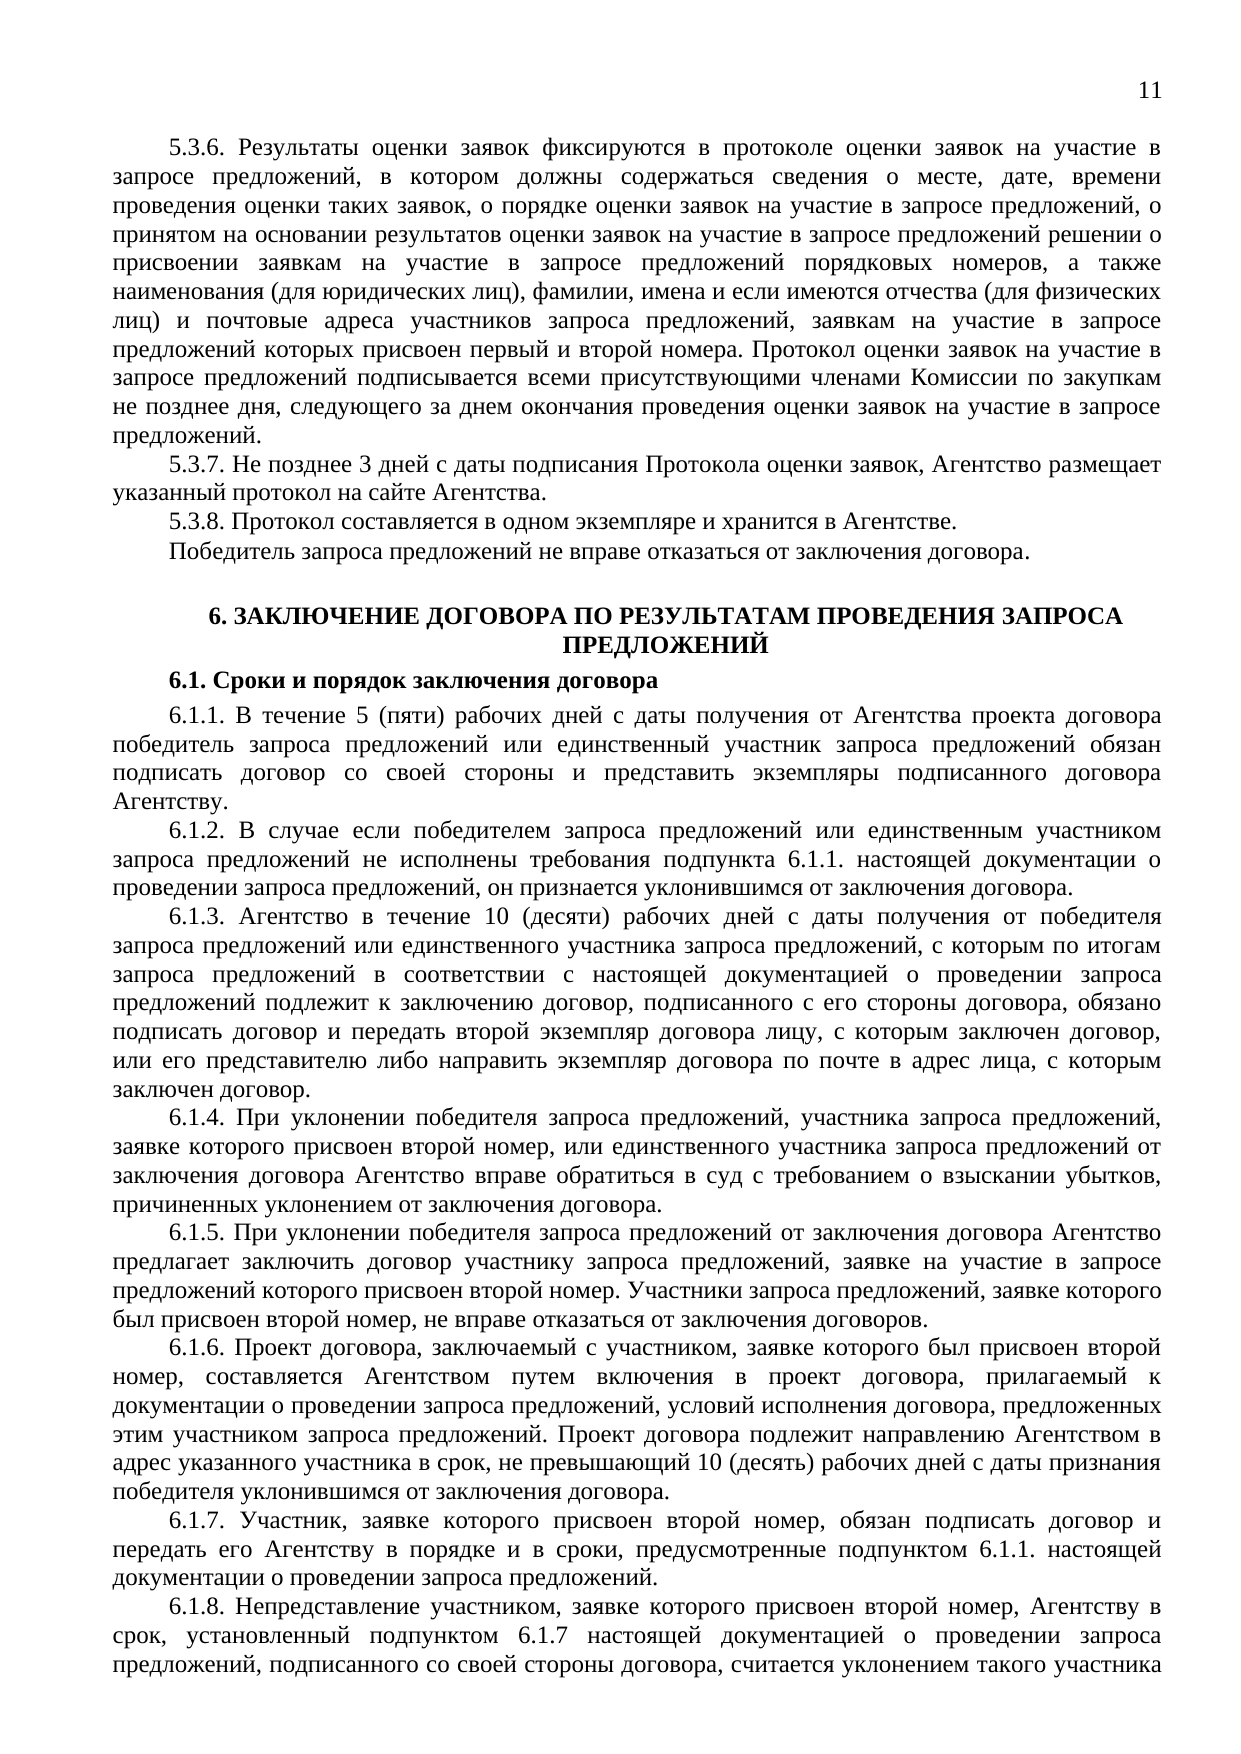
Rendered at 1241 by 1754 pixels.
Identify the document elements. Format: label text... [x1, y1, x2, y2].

text 6.1.6. Проект договора, заключаемый с участником, заявке которого был присвоен второй номер, составляется Агентством путем включения в проект договора, прилагаемый к документации о проведении запроса предложений, условий исполнения договора, предложенных этим участником запроса предложений. Проект договора подлежит направлению Агентством в адрес указанного участника в срок, не превышающий 10 (десять) рабочих дней с даты признания победителя уклонившимся от заключения договора. [112, 1332, 1162, 1505]
text 6.1.4. При уклонении победителя запроса предложений, участника запроса предложений, заявке которого присвоен второй номер, или единственного участника запроса предложений от заключения договора Агентство вправе обратиться в суд с требованием о взыскании убытков, причиненных уклонением от заключения договора. [112, 1102, 1162, 1217]
text 5.3.7. Не позднее 3 дней с даты подписания Протокола оценки заявок, Агентство размещает указанный протокол на сайте Агентства. [112, 449, 1162, 506]
text 6.1.5. При уклонении победителя запроса предложений от заключения договора Агентство предлагает заключить договор участнику запроса предложений, заявке на участие в запросе предложений которого присвоен второй номер. Участники запроса предложений, заявке которого был присвоен второй номер, не вправе отказаться от заключения договоров. [112, 1217, 1162, 1332]
text 5.3.8. Протокол составляется в одном экземпляре и хранится в Агентстве. [112, 506, 1162, 535]
text 5.3.6. Результаты оценки заявок фиксируются в протоколе оценки заявок на участие в запросе предложений, в котором должны содержаться сведения о месте, дате, времени проведения оценки таких заявок, о порядке оценки заявок на участие в запросе предложений, о принятом на основании результатов оценки заявок на участие в запросе предложений решении о присвоении заявкам на участие в запросе предложений порядковых номеров, а также наименования (для юридических лиц), фамилии, имена и если имеются отчества (для физических лиц) и почтовые адреса участников запроса предложений, заявкам на участие в запросе предложений которых присвоен первый и второй номера. Протокол оценки заявок на участие в запросе предложений подписывается всеми присутствующими членами Комиссии по закупкам не позднее дня, следующего за днем окончания проведения оценки заявок на участие в запросе предложений. [112, 132, 1162, 449]
text 6.1.2. В случае если победителем запроса предложений или единственным участником запроса предложений не исполнены требования подпункта 6.1.1. настоящей документации о проведении запроса предложений, он признается уклонившимся от заключения договора. [112, 815, 1162, 901]
subtitle 6. ЗАКЛЮЧЕНИЕ ДОГОВОРА ПО РЕЗУЛЬТАТАМ ПРОВЕДЕНИЯ ЗАПРОСА ПРЕДЛОЖЕНИЙ [169, 601, 1162, 659]
text 6.1.7. Участник, заявке которого присвоен второй номер, обязан подписать договор и передать его Агентству в порядке и в сроки, предусмотренные подпунктом 6.1.1. настоящей документации о проведении запроса предложений. [112, 1505, 1162, 1591]
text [112, 1591, 1162, 1677]
text Победитель запроса предложений не вправе отказаться от заключения договора. [112, 535, 1162, 566]
text 6.1.3. Агентство в течение 10 (десяти) рабочих дней с даты получения от победителя запроса предложений или единственного участника запроса предложений, с которым по итогам запроса предложений в соответствии с настоящей документацией о проведении запроса предложений подлежит к заключению договор, подписанного с его стороны договора, обязано подписать договор и передать второй экземпляр договора лицу, с которым заключен договор, или его представителю либо направить экземпляр договора по почте в адрес лица, с которым заключен договор. [112, 901, 1162, 1102]
text 6.1.1. В течение 5 (пяти) рабочих дней с даты получения от Агентства проекта договора победитель запроса предложений или единственный участник запроса предложений обязан подписать договор со своей стороны и представить экземпляры подписанного договора Агентству. [112, 700, 1162, 815]
subtitle 6.1. Сроки и порядок заключения договора [112, 665, 1162, 694]
